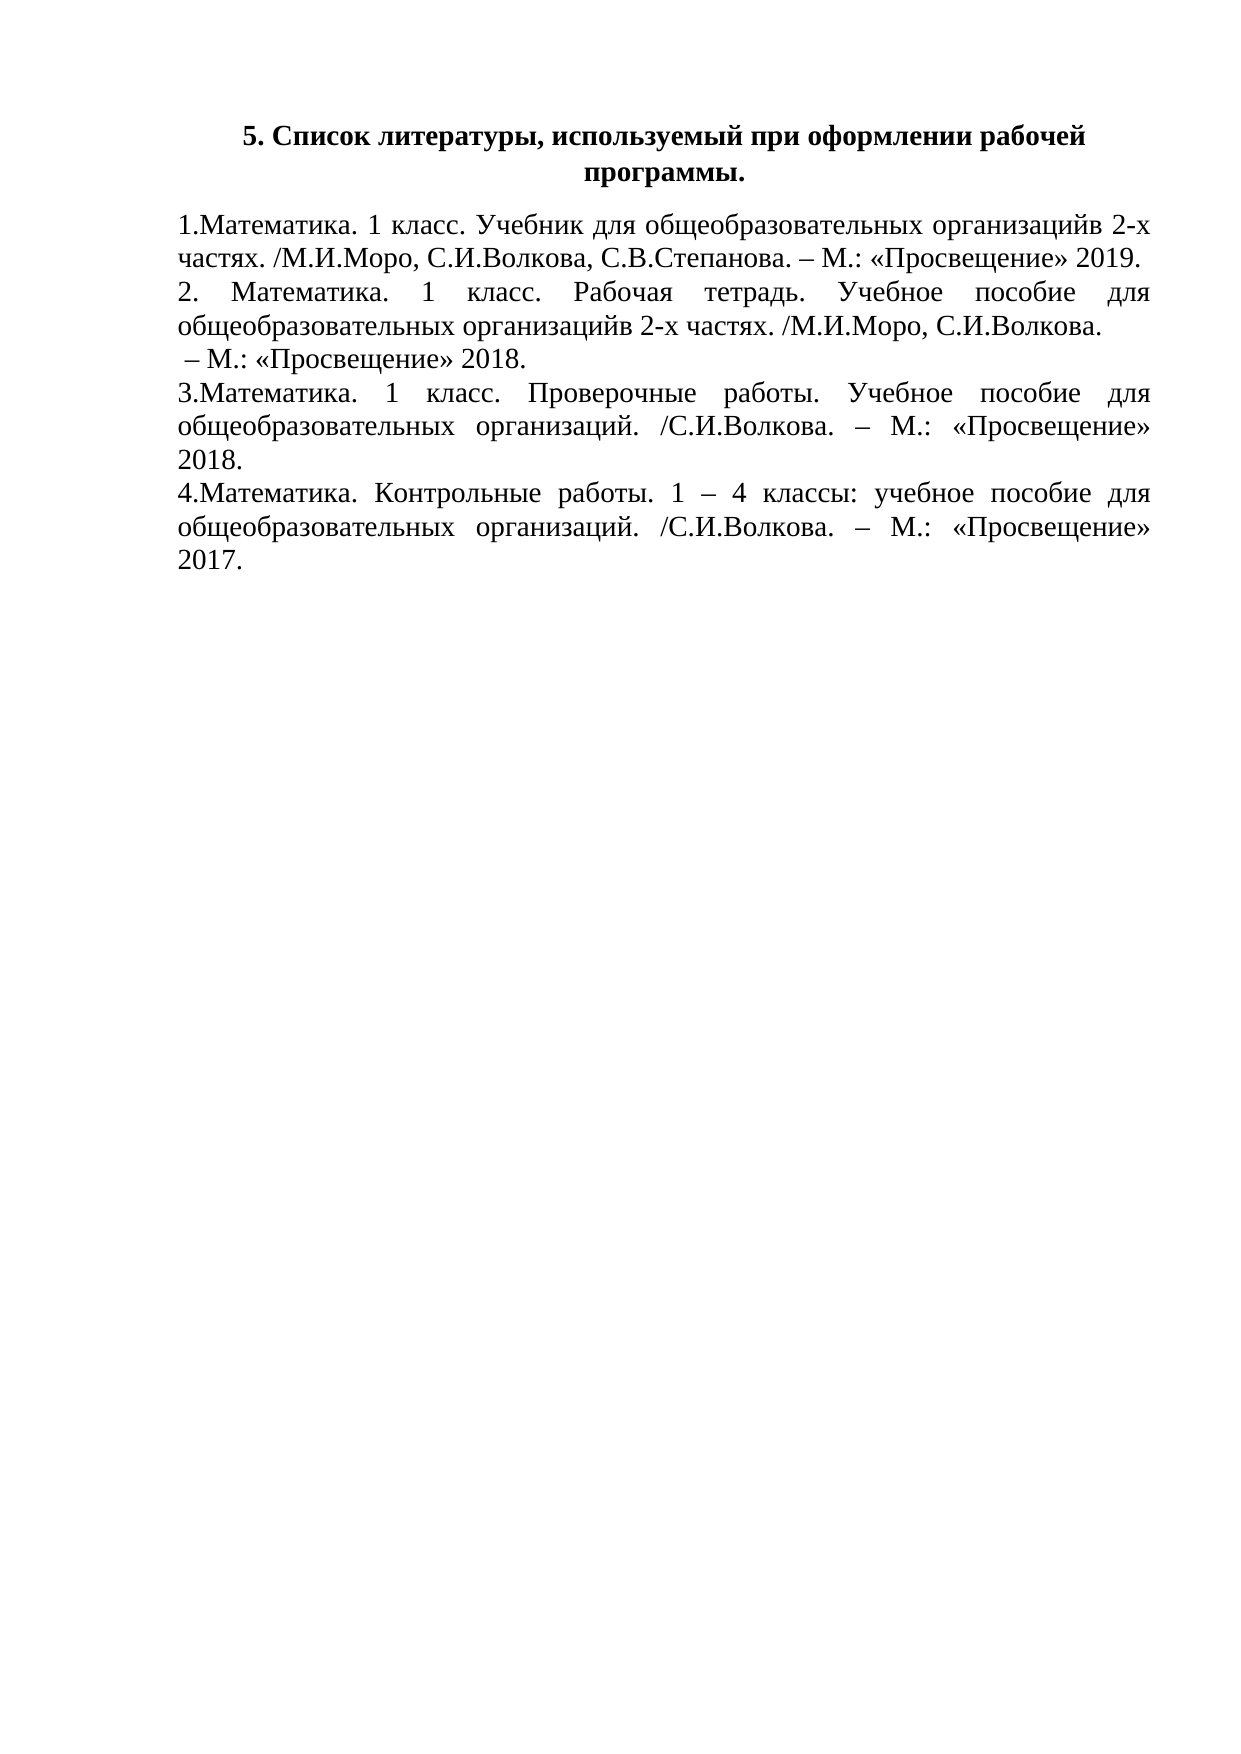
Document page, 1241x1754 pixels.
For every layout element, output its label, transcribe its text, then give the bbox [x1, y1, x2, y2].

text 5. Список литературы, используемый при оформлении рабочей программы. [177, 118, 1152, 188]
text 3.Математика. 1 класс. Проверочные работы. Учебное пособие для общеобразовательных организаций. /С.И.Волкова. – М.: «Просвещение» 2018. [177, 375, 1152, 475]
text – М.: «Просвещение» 2018. [177, 341, 1152, 375]
text 1.Математика. 1 класс. Учебник для общеобразовательных организацийв 2-х частях. /М.И.Моро, С.И.Волкова, С.В.Степанова. – М.: «Просвещение» 2019. [177, 207, 1152, 274]
text 2. Математика. 1 класс. Рабочая тетрадь. Учебное пособие для общеобразовательных организацийв 2-х частях. /М.И.Моро, С.И.Волкова. [177, 274, 1152, 341]
text 4.Математика. Контрольные работы. 1 – 4 классы: учебное пособие для общеобразовательных организаций. /С.И.Волкова. – М.: «Просвещение» 2017. [177, 475, 1152, 576]
